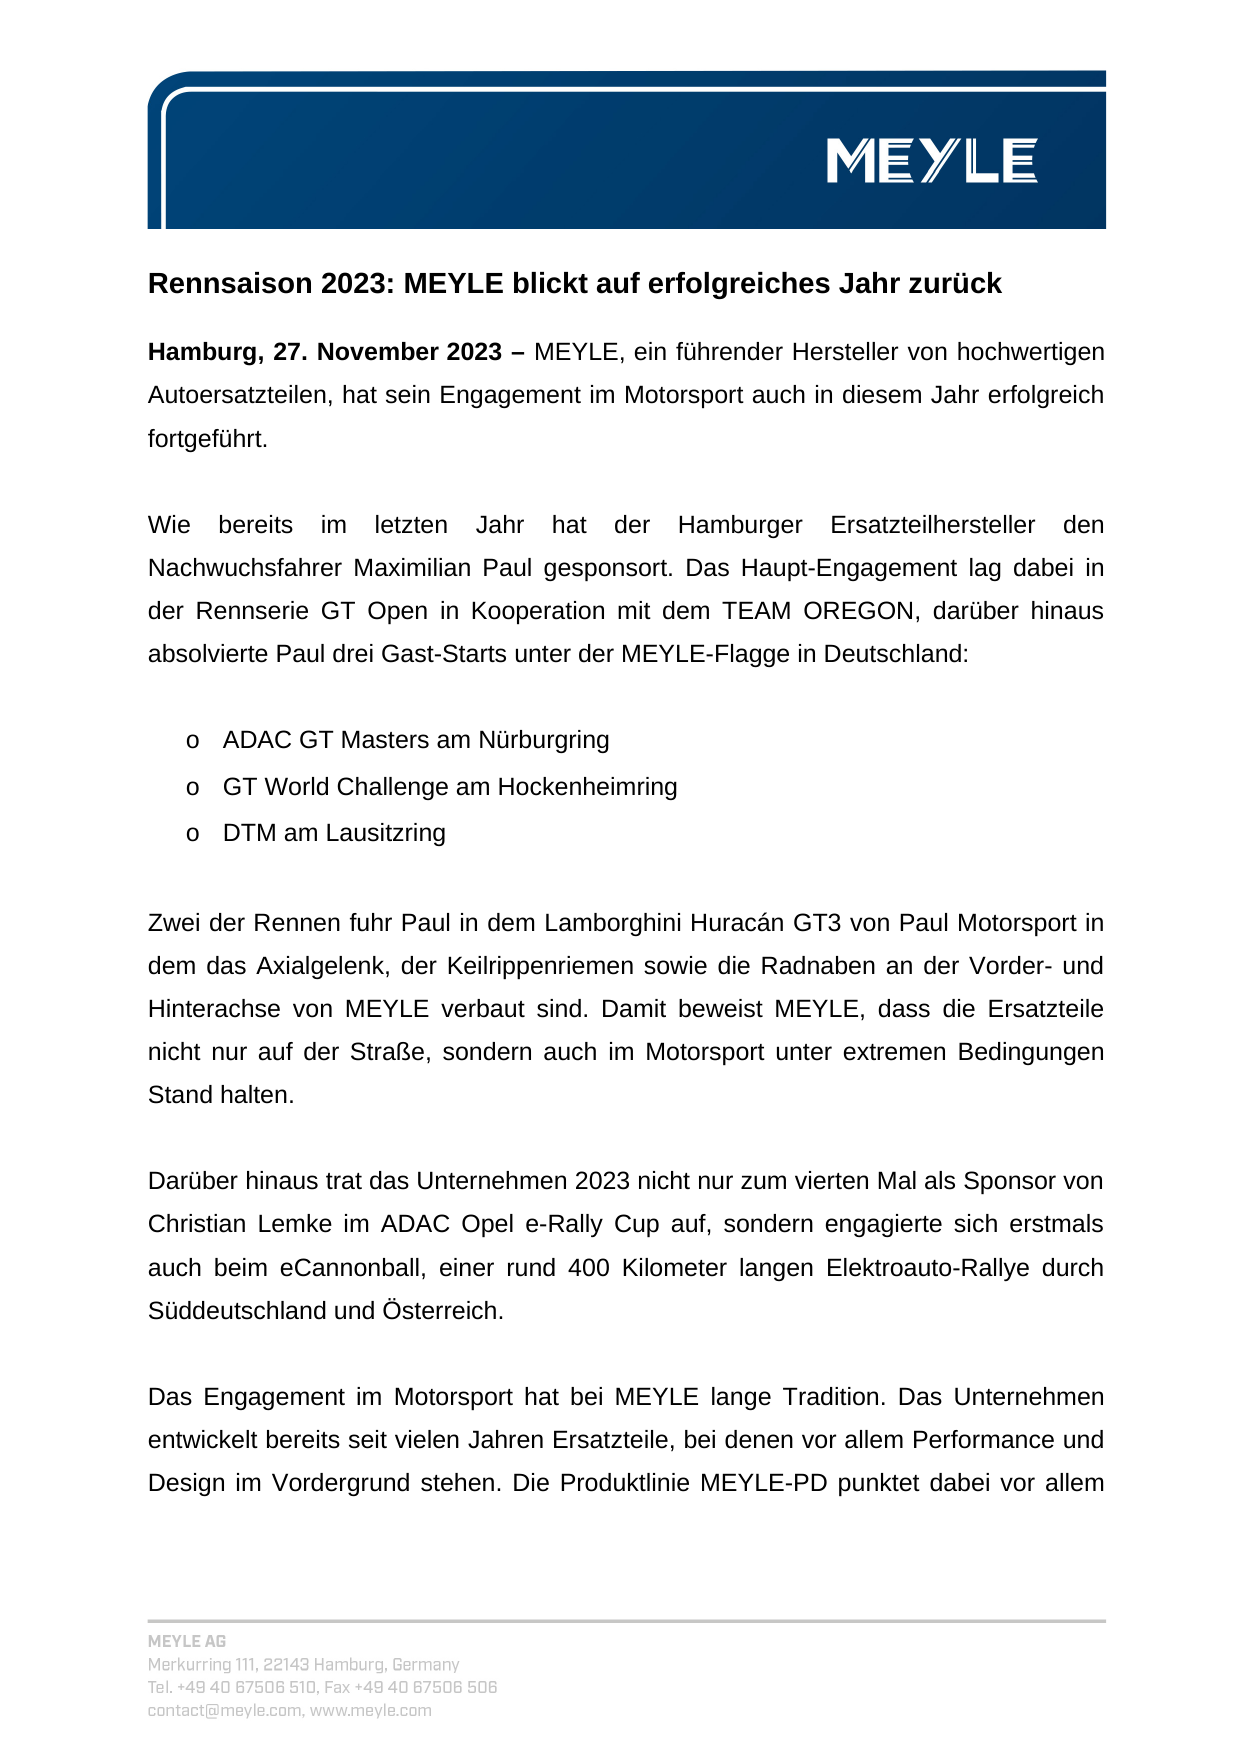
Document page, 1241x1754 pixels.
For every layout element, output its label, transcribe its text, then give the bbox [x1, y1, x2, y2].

list DTM am Lausitzring [185, 818, 1106, 849]
text Hamburg, 27. November 2023 – MEYLE, ein führender Hersteller von hochwertigen Autoersatzteilen, hat sein Engagement im Motorsport auch in diesem Jahr erfolgreich fortgeführt. [148, 337, 1106, 452]
text Rennsaison 2023: MEYLE blickt auf erfolgreiches Jahr zurück [148, 266, 1106, 299]
text Wie bereits im letzten Jahr hat der Hamburger Ersatzteilhersteller den Nachwuchsfahrer Maximilian Paul gesponsort. Das Haupt-Engagement lag dabei in der Rennserie GT Open in Kooperation mit dem TEAM OREGON, darüber hinaus absolvierte Paul drei Gast-Starts unter der MEYLE-Flagge in Deutschland: [148, 510, 1106, 668]
text Zwei der Rennen fuhr Paul in dem Lamborghini Huracán GT3 von Paul Motorsport in dem das Axialgelenk, der Keilrippenriemen sowie die Radnaben an der Vorder- und Hinterachse von MEYLE verbaut sind. Damit beweist MEYLE, dass die Ersatzteile nicht nur auf der Straße, sondern auch im Motorsport unter extremen Bedingungen Stand halten. [148, 908, 1106, 1109]
list ADAC GT Masters am Nürburgring [185, 725, 1106, 756]
picture [147, 1617, 1107, 1721]
picture [147, 56, 1107, 229]
text Darüber hinaus trat das Unternehmen 2023 nicht nur zum vierten Mal als Sponsor von Christian Lemke im ADAC Opel e-Rally Cup auf, sondern engagierte sich erstmals auch beim eCannonball, einer rund 400 Kilometer langen Elektroauto-Rallye durch Süddeutschland und Österreich. [148, 1166, 1106, 1324]
list GT World Challenge am Hockenheimring [185, 772, 1106, 803]
